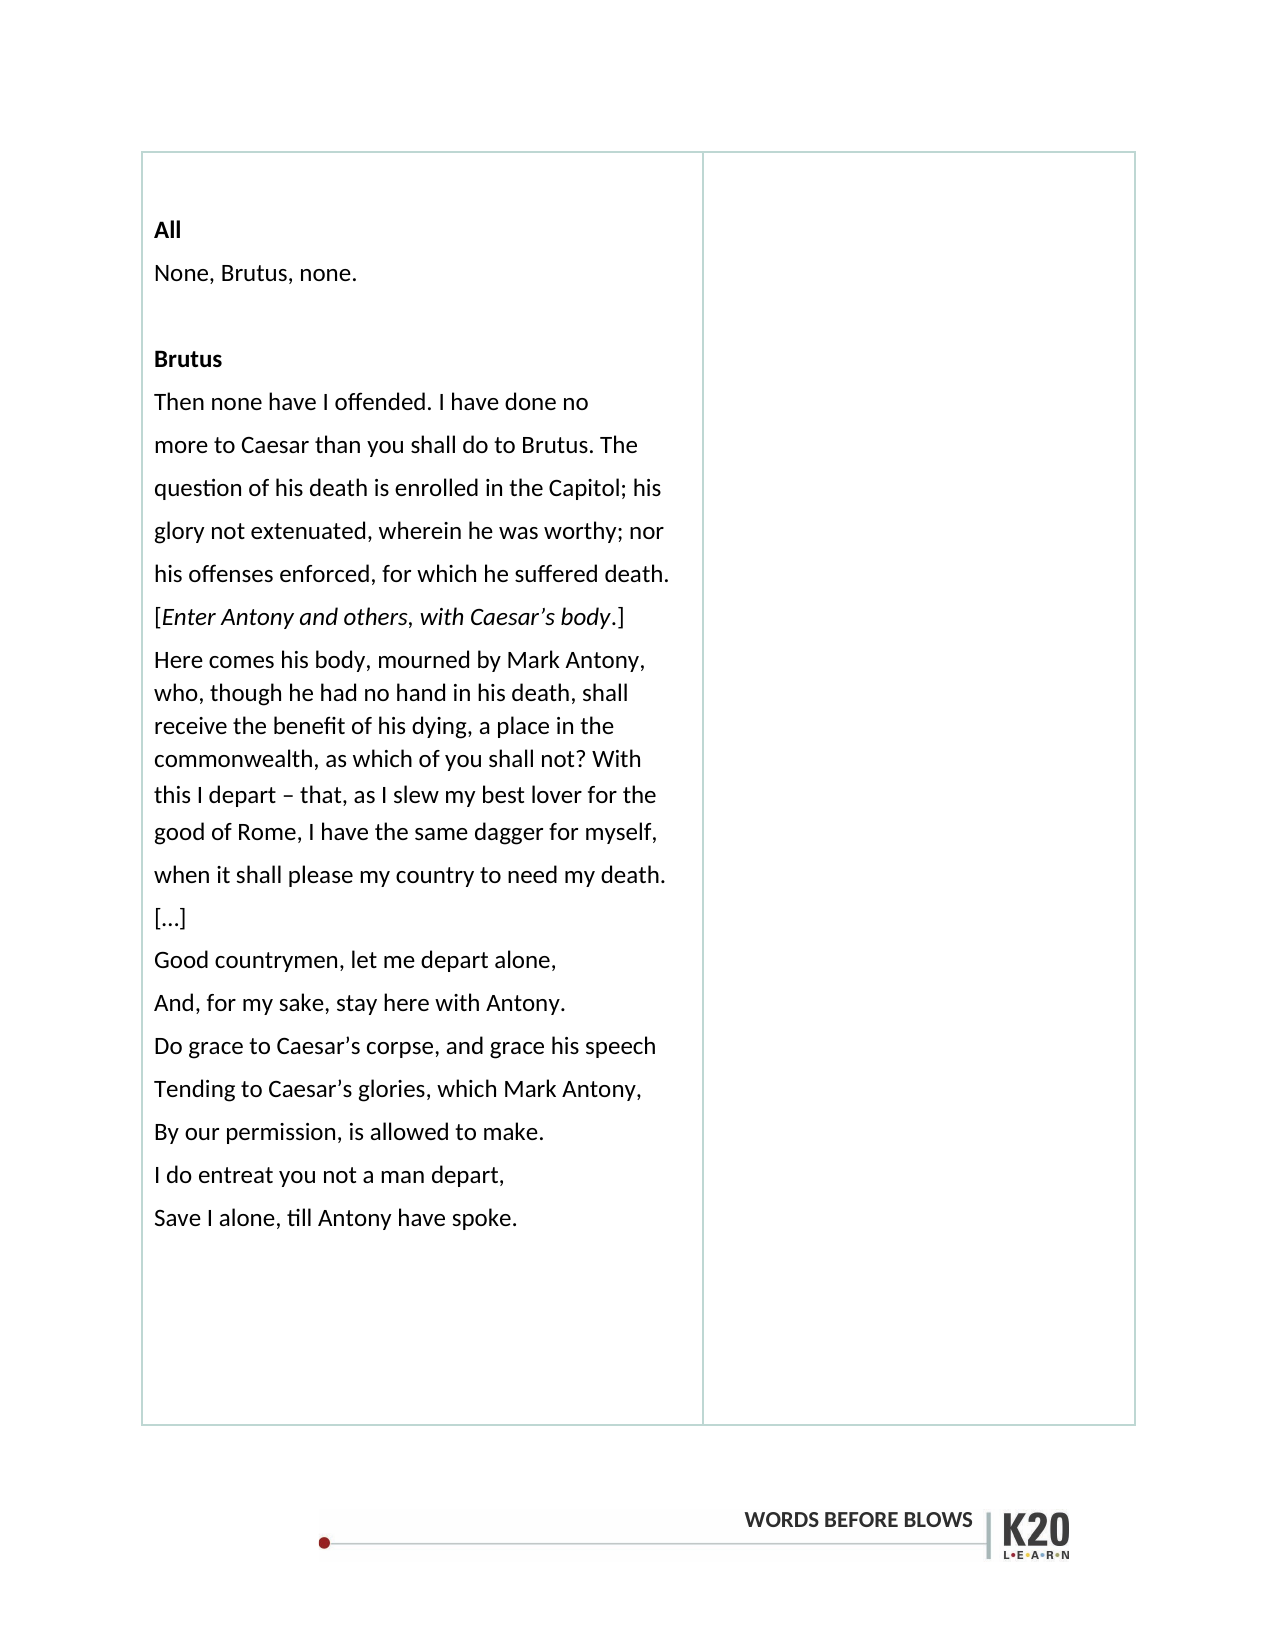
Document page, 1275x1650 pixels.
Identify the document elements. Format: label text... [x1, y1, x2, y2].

table_cell All None, Brutus, none. Brutus Then none have I offended. I have done no more to Caesar than you shall do to Brutus. The question of his death is enrolled in the Capitol; his glory not extenuated, wherein he was worthy; nor his offenses enforced, for which he suffered death. [Enter Antony and others, with Caesar’s body.] Here comes his body, mourned by Mark Antony, who, though he had no hand in his death, shall receive the benefit of his dying, a place in the commonwealth, as which of you shall not? With this I depart – that, as I slew my best lover for the good of Rome, I have the same dagger for myself, when it shall please my country to need my death. […] Good countrymen, let me depart alone, And, for my sake, stay here with Antony. Do grace to Caesar’s corpse, and grace his speech Tending to Caesar’s glories, which Mark Antony, By our permission, is allowed to make. I do entreat you not a man depart, Save I alone, till Antony have spoke. [143, 153, 702, 1424]
table_cell [704, 153, 1134, 1424]
picture [318, 1509, 1069, 1562]
